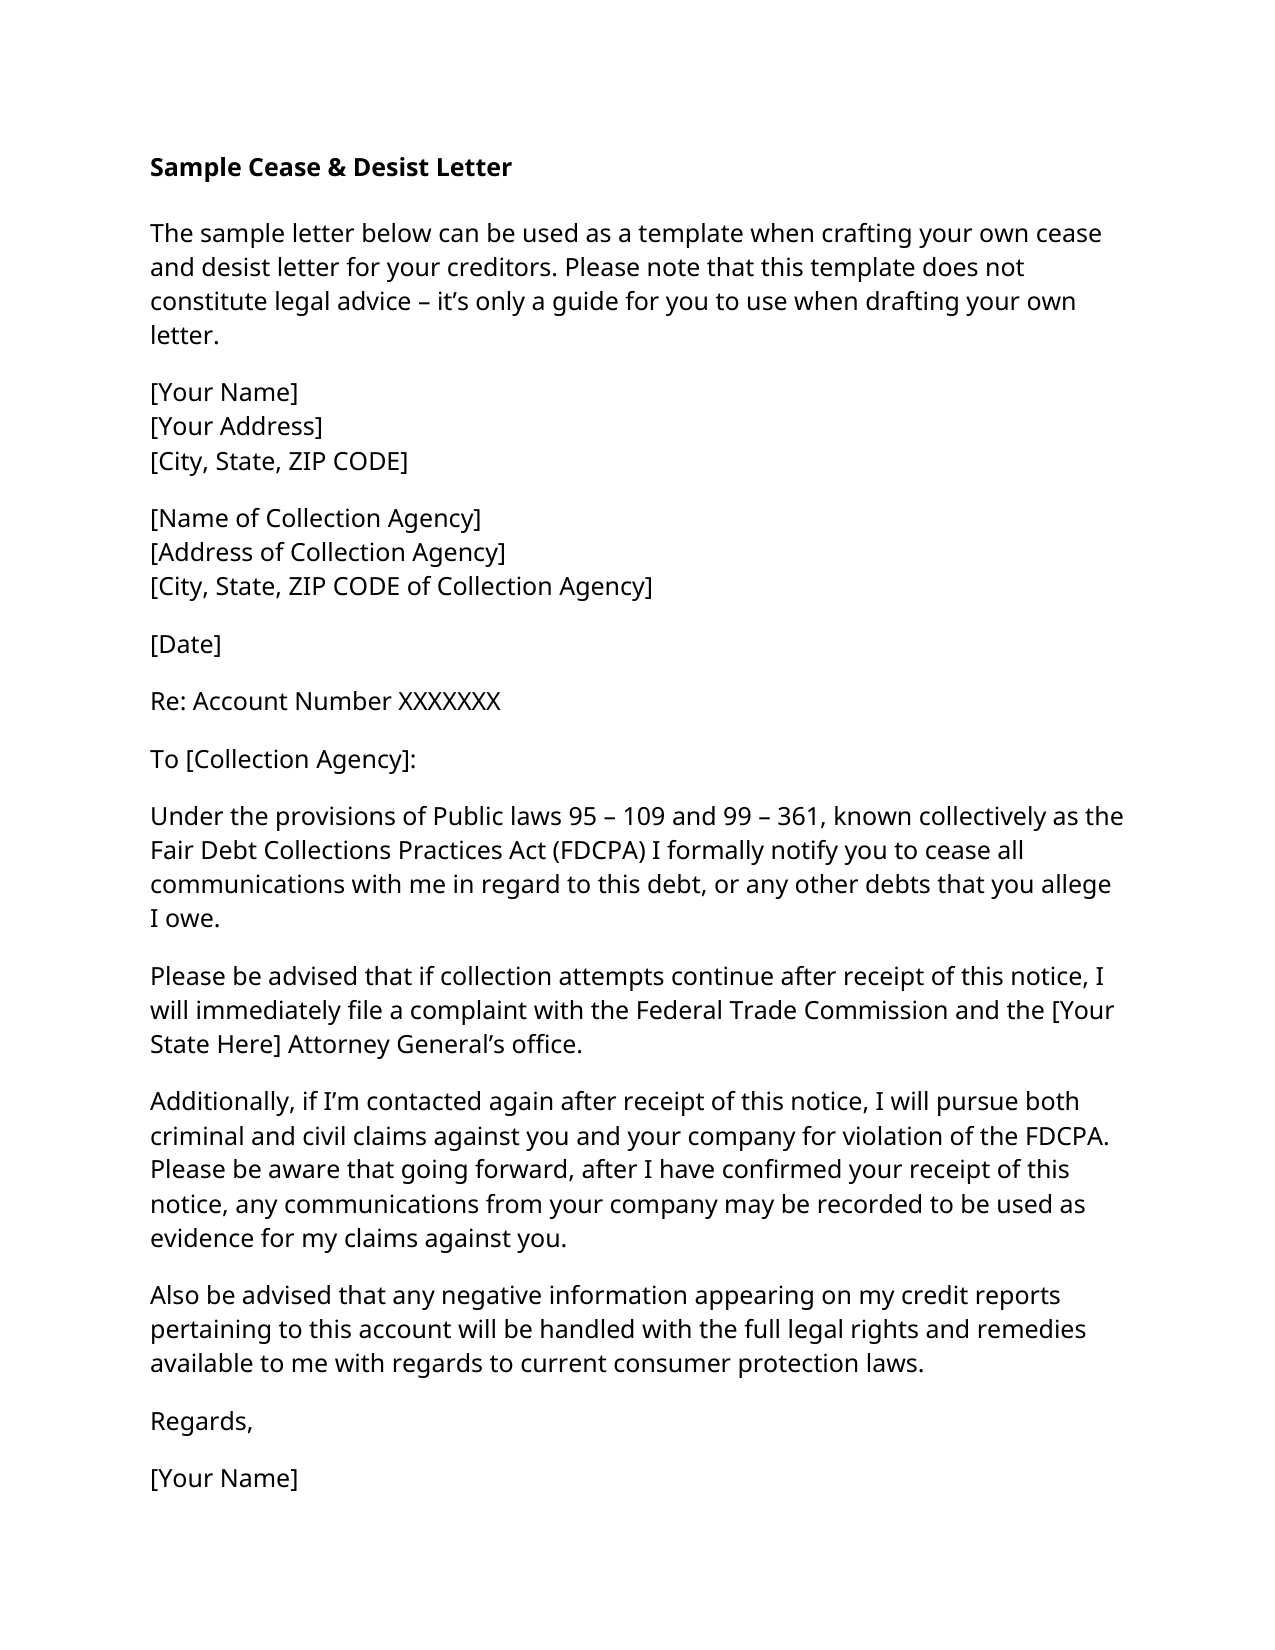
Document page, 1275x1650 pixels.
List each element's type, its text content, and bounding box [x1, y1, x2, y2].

text Regards, [150, 1403, 1125, 1437]
text [Your Name] [150, 1461, 1125, 1495]
text The sample letter below can be used as a template when crafting your own cease and desist letter for your creditors. Please note that this template does not constitute legal advice – it’s only a guide for you to use when drafting your own letter. [150, 215, 1125, 352]
text [Name of Collection Agency] [Address of Collection Agency] [City, State, ZIP CODE of Collection Agency] [150, 501, 1125, 603]
text [Date] [150, 626, 1125, 660]
text Under the provisions of Public laws 95 – 109 and 99 – 361, known collectively as the Fair Debt Collections Practices Act (FDCPA) I formally notify you to cease all communications with me in regard to this debt, or any other debts that you allege I owe. [150, 799, 1125, 935]
text Please be advised that if collection attempts continue after receipt of this notice, I will immediately file a complaint with the Federal Trade Commission and the [Your State Here] Attorney General’s office. [150, 958, 1125, 1061]
text [Your Name] [Your Address] [City, State, ZIP CODE] [150, 375, 1125, 477]
text Also be advised that any negative information appearing on my credit reports pertaining to this account will be handled with the full legal rights and remedies available to me with regards to current consumer protection laws. [150, 1278, 1125, 1380]
text To [Collection Agency]: [150, 741, 1125, 775]
text Sample Cease & Desist Letter [150, 150, 1125, 184]
text Re: Account Number XXXXXXX [150, 684, 1125, 718]
text Additionally, if I’m contacted again after receipt of this notice, I will pursue both criminal and civil claims against you and your company for violation of the FDCPA. Please be aware that going forward, after I have confirmed your receipt of this notice, any communications from your company may be recorded to be used as evidence for my claims against you. [150, 1084, 1125, 1254]
